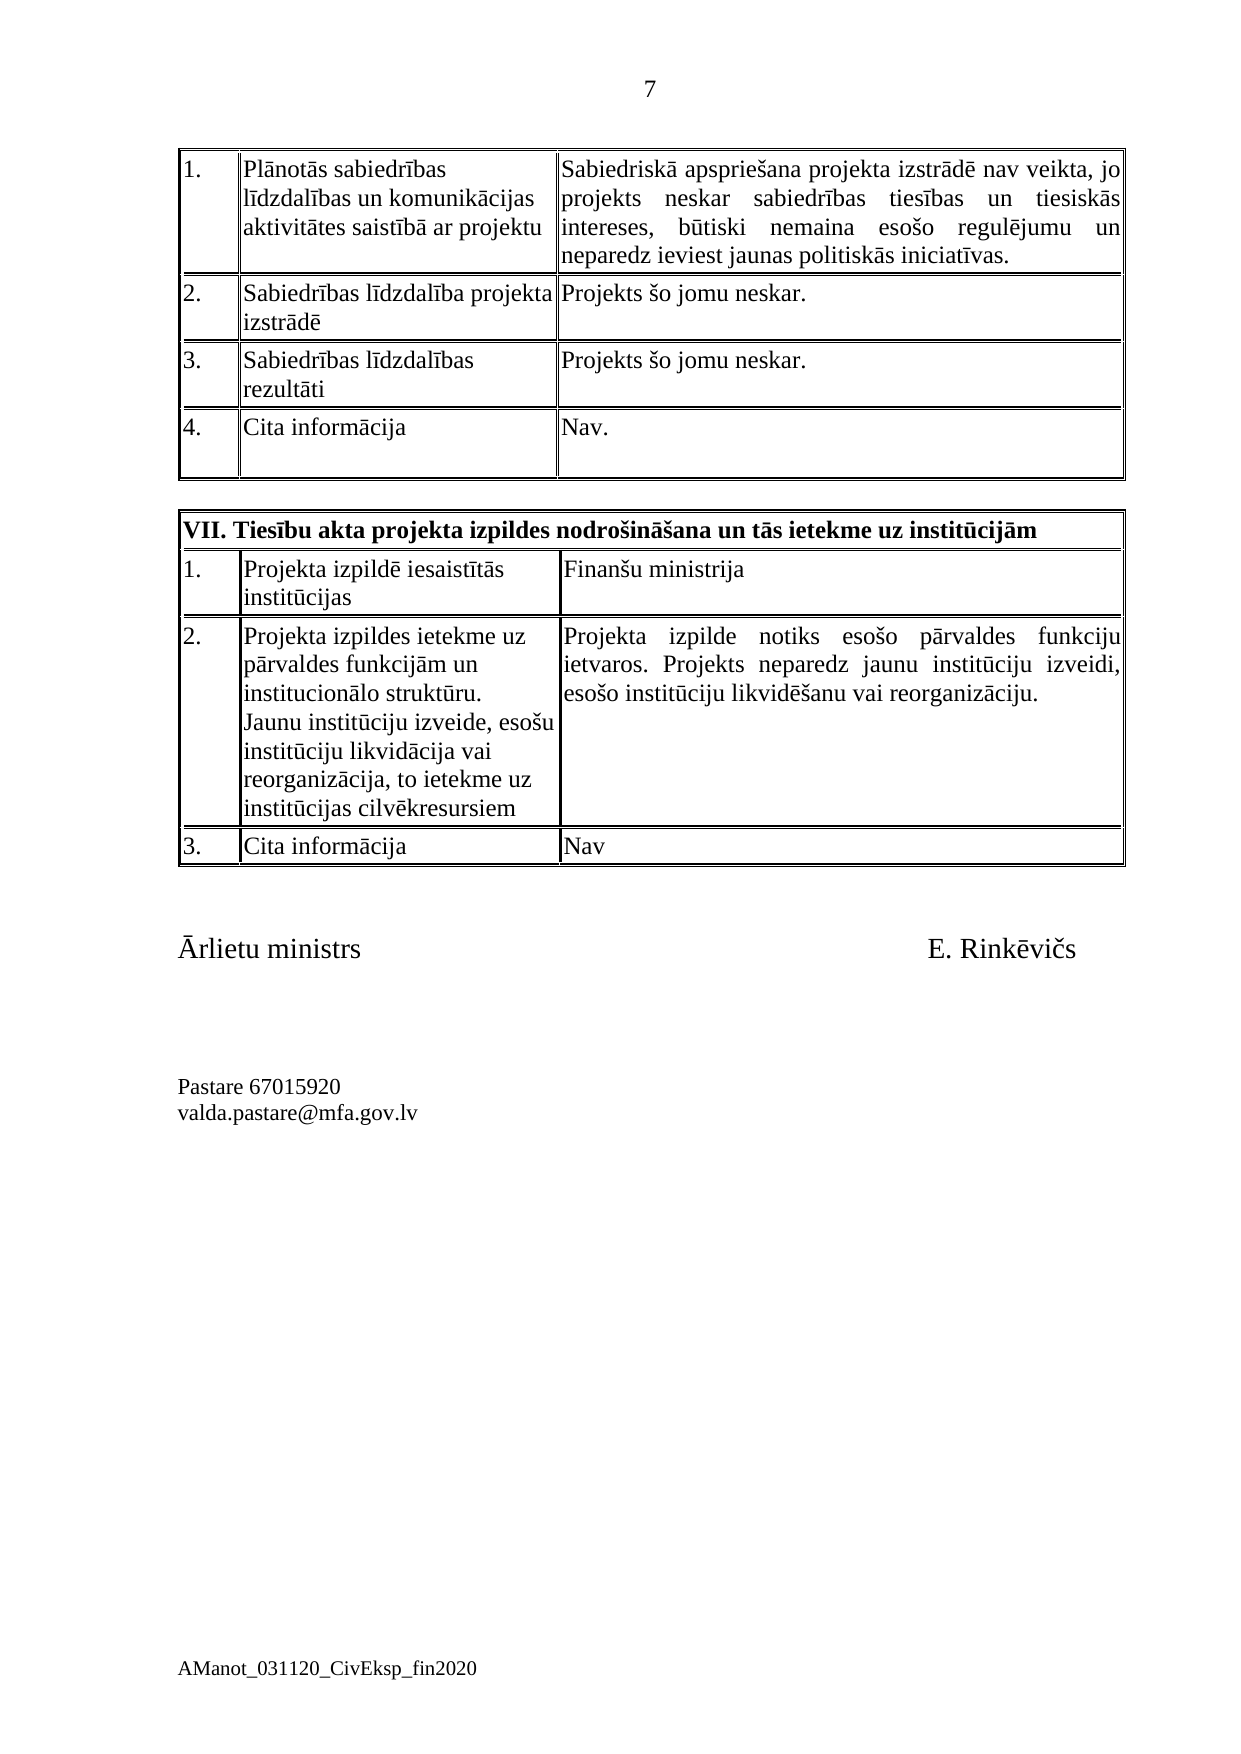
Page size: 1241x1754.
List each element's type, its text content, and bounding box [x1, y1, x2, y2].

table_cell 3. [181, 339, 238, 406]
table_cell 4. [181, 406, 240, 477]
table_cell Finanšu ministrija [562, 548, 1123, 614]
text Pastare 67015920 [177, 1073, 1122, 1099]
table_cell Projekts šo jomu neskar. [559, 339, 1123, 406]
table_cell Sabiedrības līdzdalība projekta izstrādē [241, 276, 556, 339]
table_cell Cita informācija [240, 829, 560, 863]
table_cell Sabiedrības līdzdalības rezultāti [241, 343, 556, 406]
table_cell 1. [181, 151, 240, 272]
table_cell 1. [181, 548, 239, 614]
table_cell Plānotās sabiedrības līdzdalības un komunikācijas aktivitātes saistībā ar projektu [240, 151, 558, 272]
table_cell 3. [181, 825, 240, 863]
table_cell Projekts šo jomu neskar. [559, 272, 1123, 339]
table_cell 2. [181, 272, 238, 339]
table_cell Projekta izpilde notiks esošo pārvaldes funkciju ietvaros. Projekts neparedz jaunu institūciju izveidi, esošo institūciju likvidēšanu vai reorganizāciju. [562, 614, 1123, 825]
text valda.pastare@mfa.gov.lv [177, 1099, 1122, 1125]
table_cell Cita informācija [240, 410, 558, 477]
table_cell Sabiedriskā apspriešana projekta izstrādē nav veikta, jo projekts neskar sabiedrības tiesības un tiesiskās intereses, būtiski nemaina esošo regulējumu un neparedz ieviest jaunas politiskās iniciatīvas. [558, 151, 1123, 272]
table_header VII. Tiesību akta projekta izpildes nodrošināšana un tās ietekme uz institūcijām [181, 513, 1123, 547]
table_cell Projekta izpildē iesaistītās institūcijas [242, 551, 559, 614]
text Ārlietu ministrs E. Rinkēvičs [177, 931, 1122, 965]
table_cell 2. [181, 614, 239, 825]
table_cell Nav. [558, 406, 1123, 477]
table_cell Projekta izpildes ietekme uz pārvaldes funkcijām un institucionālo struktūru. Jaunu institūciju izveide, esošu institūciju likvidācija vai reorganizācija, to ietekme uz institūcijas cilvēkresursiem [242, 618, 559, 825]
table_cell Nav [560, 825, 1123, 863]
